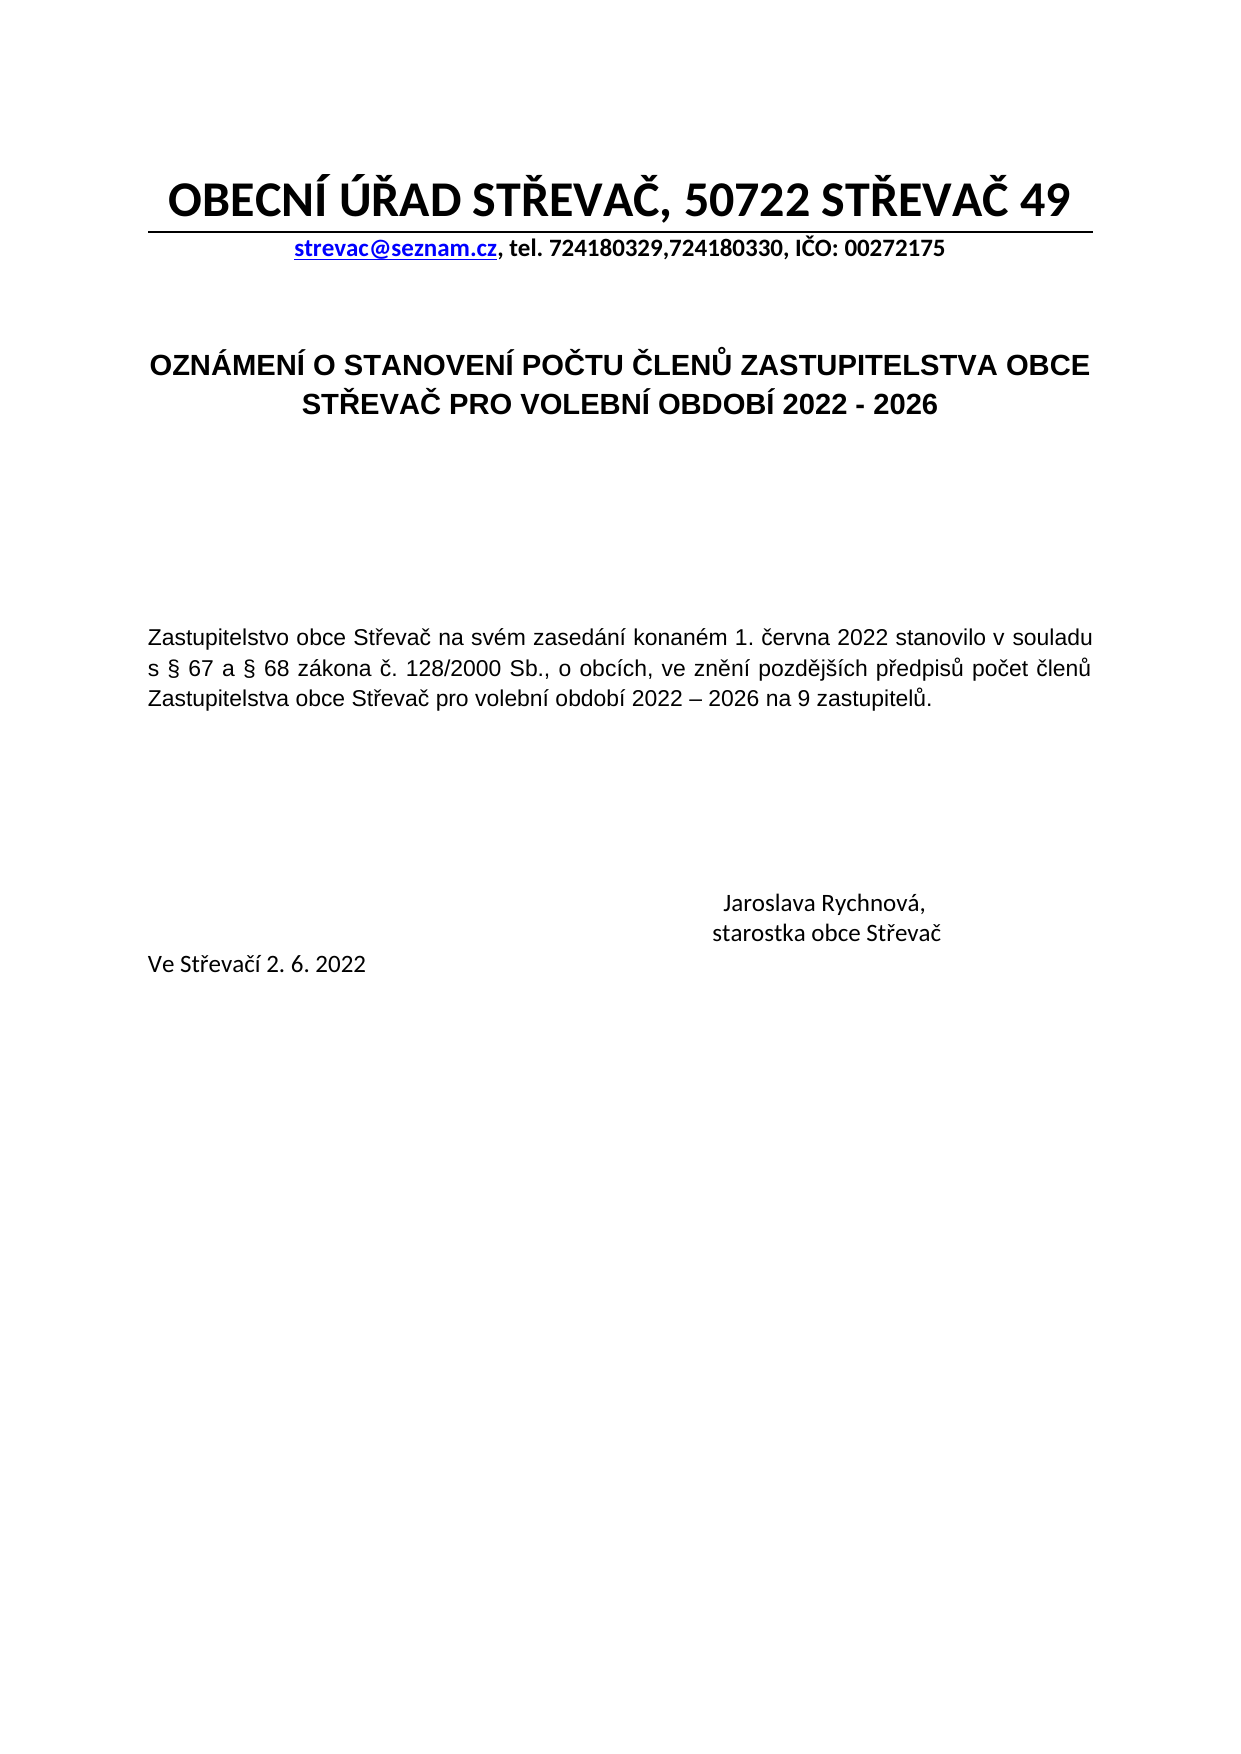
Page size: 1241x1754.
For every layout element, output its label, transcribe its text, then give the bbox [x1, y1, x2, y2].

text strevac@seznam.cz, tel. 724180329,724180330, IČO: 00272175 [148, 233, 1093, 263]
text starostka obce Střevač [295, 918, 1093, 948]
text Jaroslava Rychnová, [295, 887, 1093, 918]
text OBECNÍ ÚŘAD STŘEVAČ, 50722 STŘEVAČ 49 [148, 168, 1093, 231]
text Zastupitelstvo obce Střevač na svém zasedání konaném 1. června 2022 stanovilo v souladu s § 67 a § 68 zákona č. 128/2000 Sb., o obcích, ve znění pozdějších předpisů počet členů Zastupitelstva obce Střevač pro volební období 2022 – 2026 na 9 zastupitelů. [148, 624, 1093, 711]
text Oznámení o stanovení počtu členů zastupitelstva OBCE sTŘEVAČ pro volební období 2022 - 2026 [148, 348, 1093, 420]
text Ve Střevačí 2. 6. 2022 [148, 948, 1093, 979]
